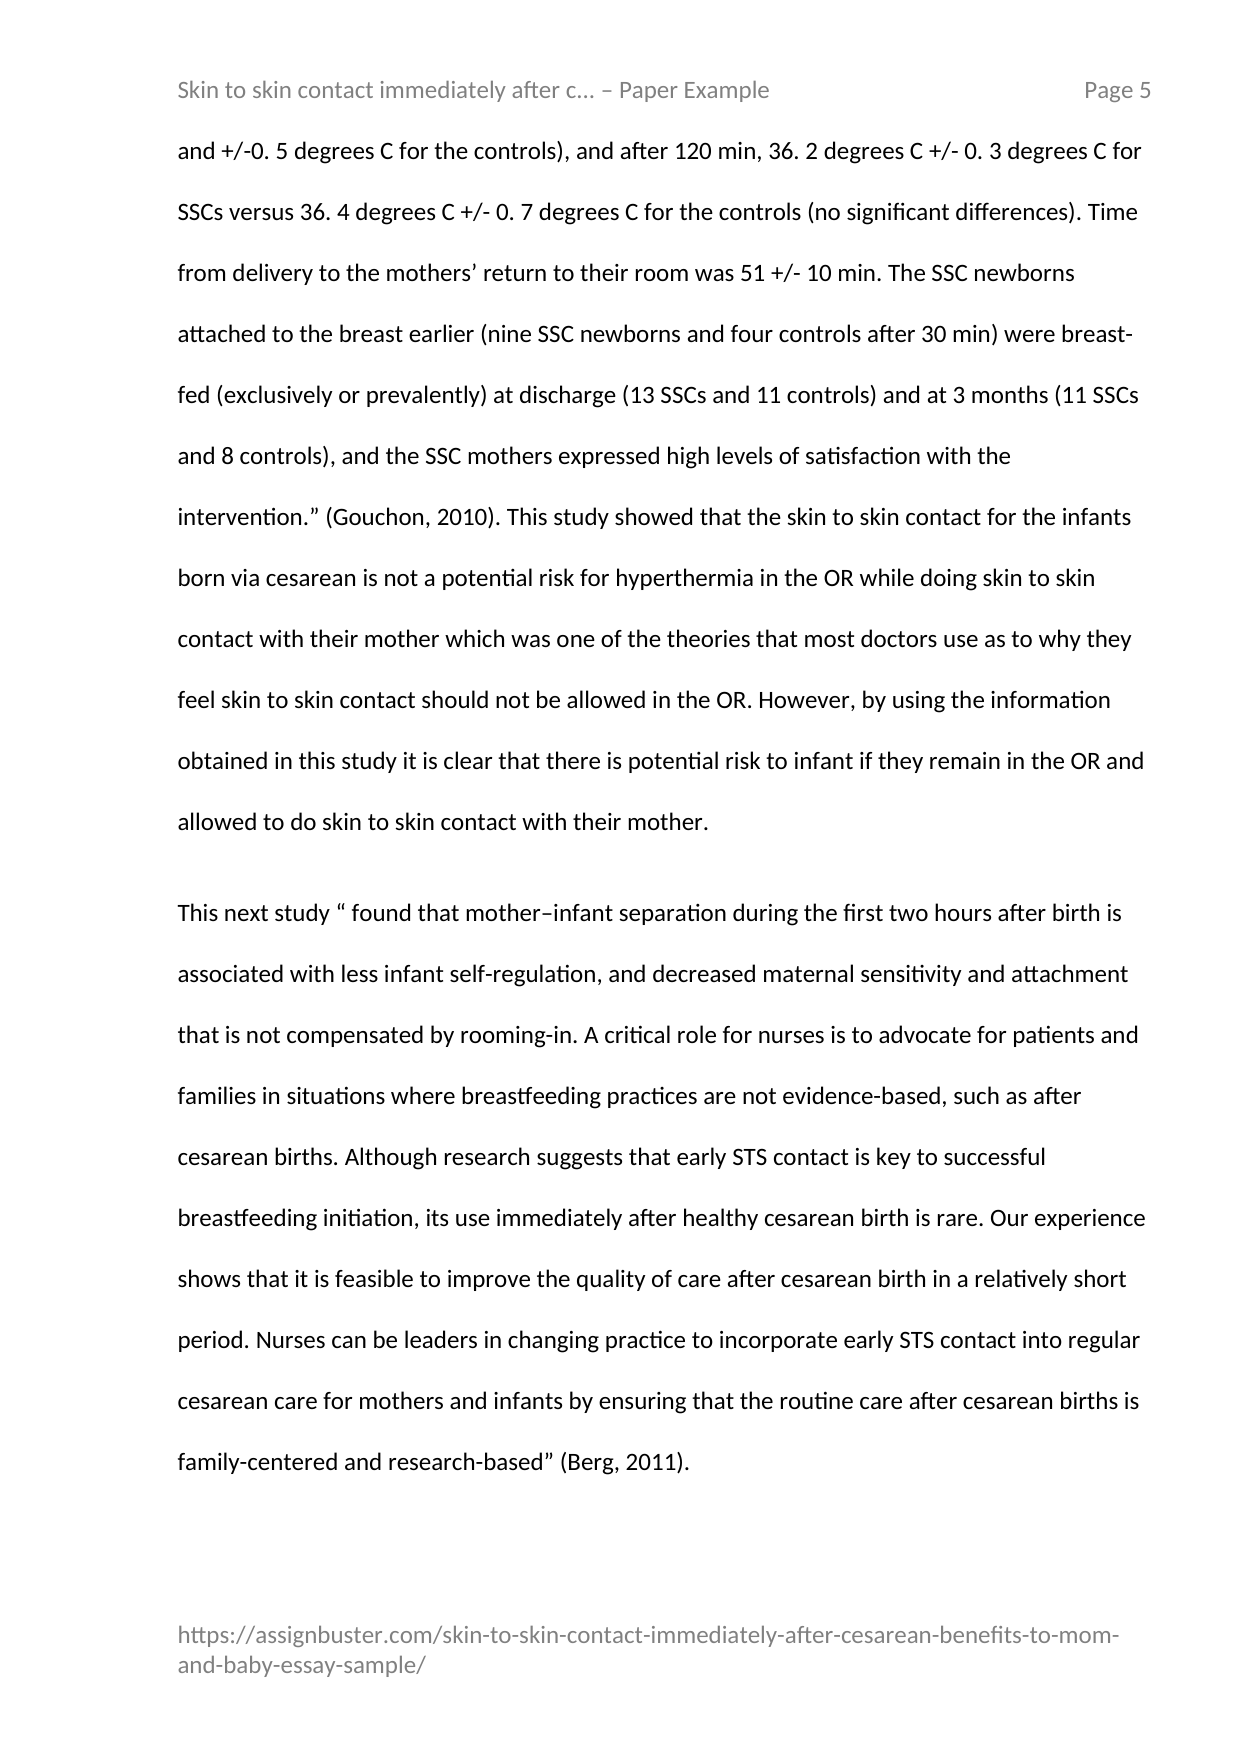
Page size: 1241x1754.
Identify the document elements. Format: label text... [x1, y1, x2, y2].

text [177, 135, 1152, 837]
text This next study “ found that mother–infant separation during the first two hours after birth is associated with less infant self-regulation, and decreased maternal sensitivity and attachment that is not compensated by rooming-in. A critical role for nurses is to advocate for patients and families in situations where breastfeeding practices are not evidence-based, such as after cesarean births. Although research suggests that early STS contact is key to successful breastfeeding initiation, its use immediately after healthy cesarean birth is rare. Our experience shows that it is feasible to improve the quality of care after cesarean birth in a relatively short period. Nurses can be leaders in changing practice to incorporate early STS contact into regular cesarean care for mothers and infants by ensuring that the routine care after cesarean births is family-centered and research-based” (Berg, 2011). [177, 897, 1152, 1477]
